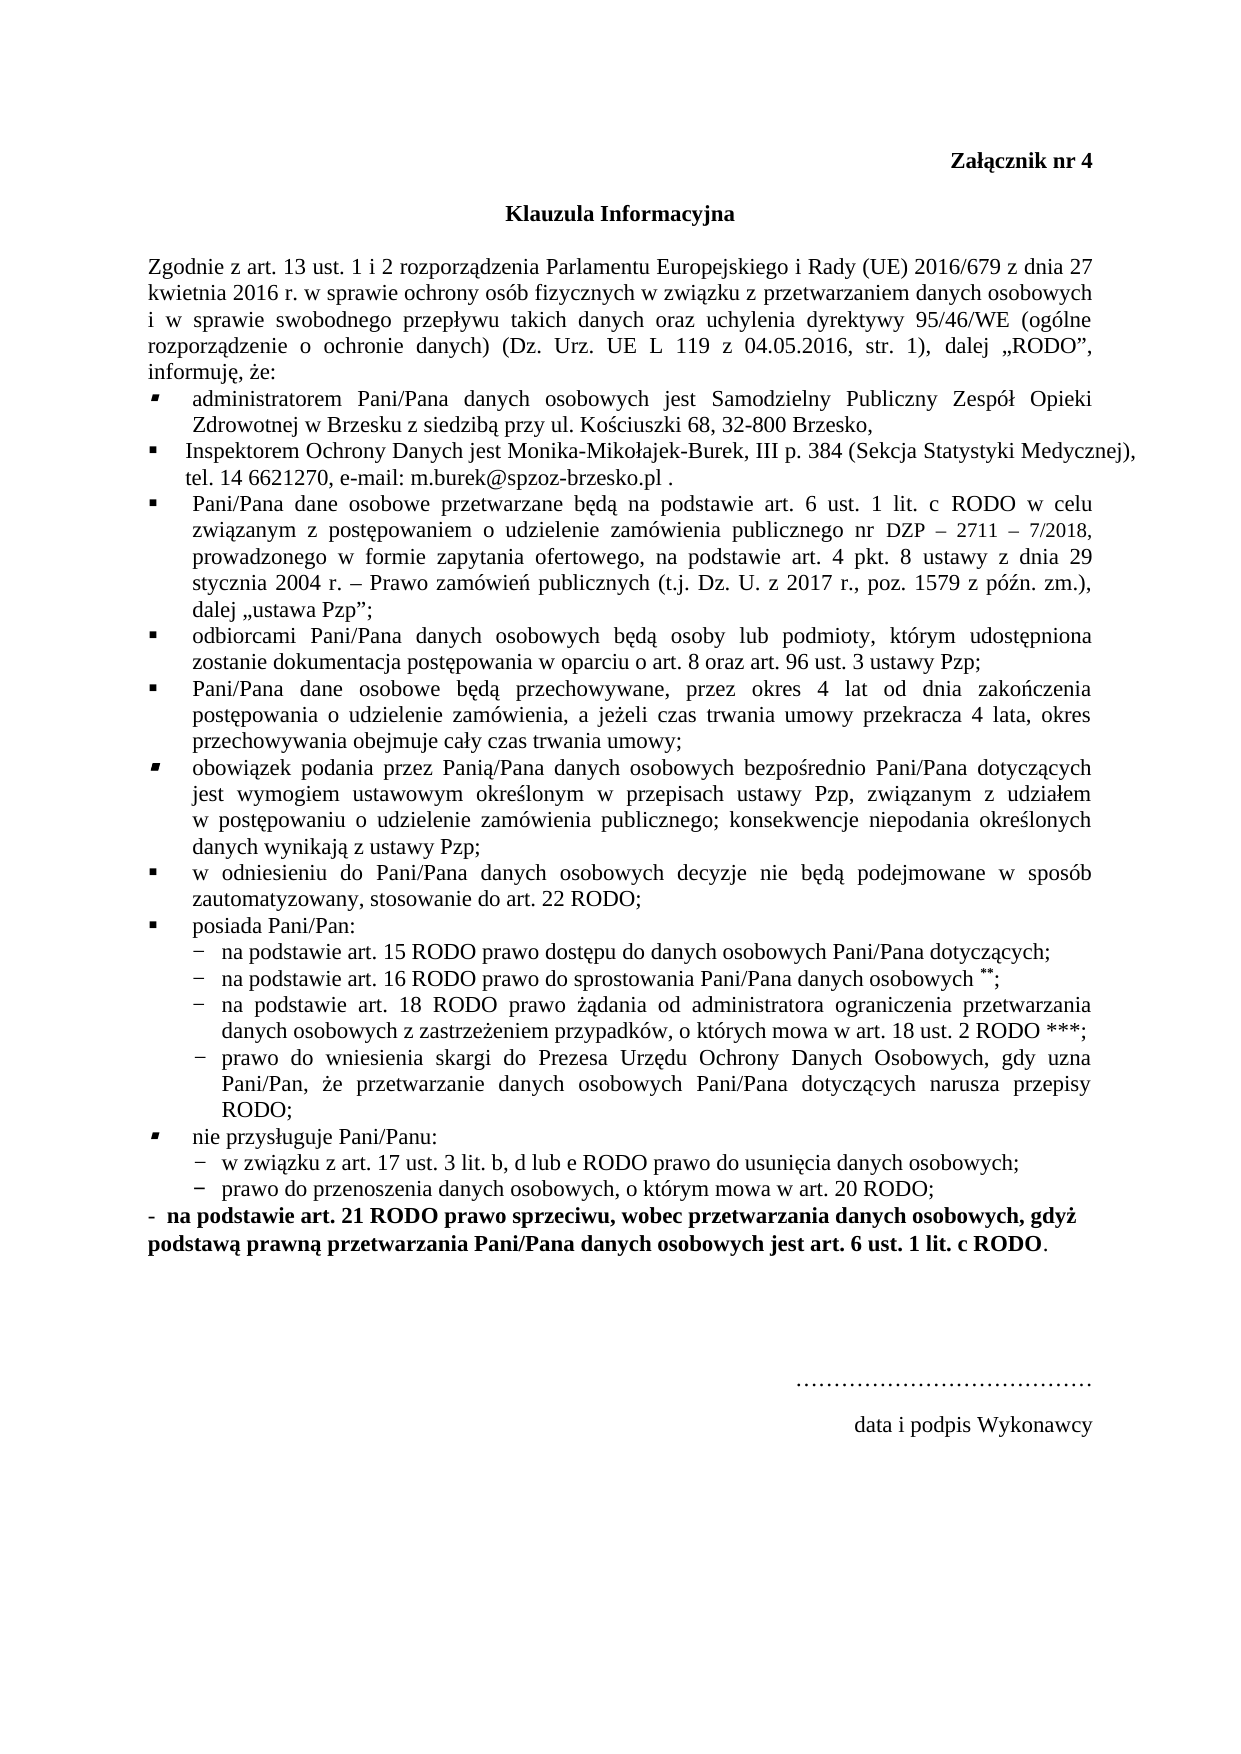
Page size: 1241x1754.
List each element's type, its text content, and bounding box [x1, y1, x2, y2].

text Klauzula Informacyjna [148, 200, 1093, 227]
list na podstawie art. 18 RODO prawo żądania od administratora ograniczenia przetwarzania danych osobowych z zastrzeżeniem przypadków, o których mowa w art. 18 ust. 2 RODO ***; [192, 991, 1093, 1044]
list w związku z art. 17 ust. 3 lit. b, d lub e RODO prawo do usunięcia danych osobowych; [192, 1149, 1093, 1175]
list nie przysługuje Pani/Panu: [148, 1123, 1093, 1149]
list prawo do przenoszenia danych osobowych, o którym mowa w art. 20 RODO; [192, 1175, 1093, 1202]
text data i podpis Wykonawcy [148, 1411, 1093, 1437]
list posiada Pani/Pan: [148, 912, 1093, 938]
list administratorem Pani/Pana danych osobowych jest Samodzielny Publiczny Zespół Opieki Zdrowotnej w Brzesku z siedzibą przy ul. Kościuszki 68, 32-800 Brzesko, [148, 385, 1093, 437]
list prawo do wniesienia skargi do Prezesa Urzędu Ochrony Danych Osobowych, gdy uzna Pani/Pan, że przetwarzanie danych osobowych Pani/Pana dotyczących narusza przepisy RODO; [192, 1044, 1093, 1123]
list Inspektorem Ochrony Danych jest Monika-Mikołajek-Burek, III p. 384 (Sekcja Statystyki Medycznej), tel. 14 6621270, e-mail: m.burek@spzoz-brzesko.pl . [148, 437, 1137, 490]
text - na podstawie art. 21 RODO prawo sprzeciwu, wobec przetwarzania danych osobowych, gdyż podstawą prawną przetwarzania Pani/Pana danych osobowych jest art. 6 ust. 1 lit. c RODO. [148, 1202, 1093, 1257]
list na podstawie art. 16 RODO prawo do sprostowania Pani/Pana danych osobowych **; [192, 964, 1093, 991]
list odbiorcami Pani/Pana danych osobowych będą osoby lub podmioty, którym udostępniona zostanie dokumentacja postępowania w oparciu o art. 8 oraz art. 96 ust. 3 ustawy Pzp; [148, 622, 1093, 675]
list w odniesieniu do Pani/Pana danych osobowych decyzje nie będą podejmowane w sposób zautomatyzowany, stosowanie do art. 22 RODO; [148, 859, 1093, 912]
text Zgodnie z art. 13 ust. 1 i 2 rozporządzenia Parlamentu Europejskiego i Rady (UE) 2016/679 z dnia 27 kwietnia 2016 r. w sprawie ochrony osób fizycznych w związku z przetwarzaniem danych osobowych i w sprawie swobodnego przepływu takich danych oraz uchylenia dyrektywy 95/46/WE (ogólne rozporządzenie o ochronie danych) (Dz. Urz. UE L 119 z 04.05.2016, str. 1), dalej „RODO”, informuję, że: [148, 253, 1093, 385]
text Załącznik nr 4 [148, 148, 1093, 174]
list Pani/Pana dane osobowe będą przechowywane, przez okres 4 lat od dnia zakończenia postępowania o udzielenie zamówienia, a jeżeli czas trwania umowy przekracza 4 lata, okres przechowywania obejmuje cały czas trwania umowy; [148, 675, 1093, 754]
list Pani/Pana dane osobowe przetwarzane będą na podstawie art. 6 ust. 1 lit. c RODO w celu związanym z postępowaniem o udzielenie zamówienia publicznego nr DZP – 2711 – 7/2018, prowadzonego w formie zapytania ofertowego, na podstawie art. 4 pkt. 8 ustawy z dnia 29 stycznia 2004 r. – Prawo zamówień publicznych (t.j. Dz. U. z 2017 r., poz. 1579 z późn. zm.), dalej „ustawa Pzp”; [148, 490, 1093, 622]
list obowiązek podania przez Panią/Pana danych osobowych bezpośrednio Pani/Pana dotyczących jest wymogiem ustawowym określonym w przepisach ustawy Pzp, związanym z udziałem w postępowaniu o udzielenie zamówienia publicznego; konsekwencje niepodania określonych danych wynikają z ustawy Pzp; [148, 754, 1093, 859]
text ………………………………… [148, 1366, 1093, 1392]
list na podstawie art. 15 RODO prawo dostępu do danych osobowych Pani/Pana dotyczących; [192, 938, 1093, 964]
